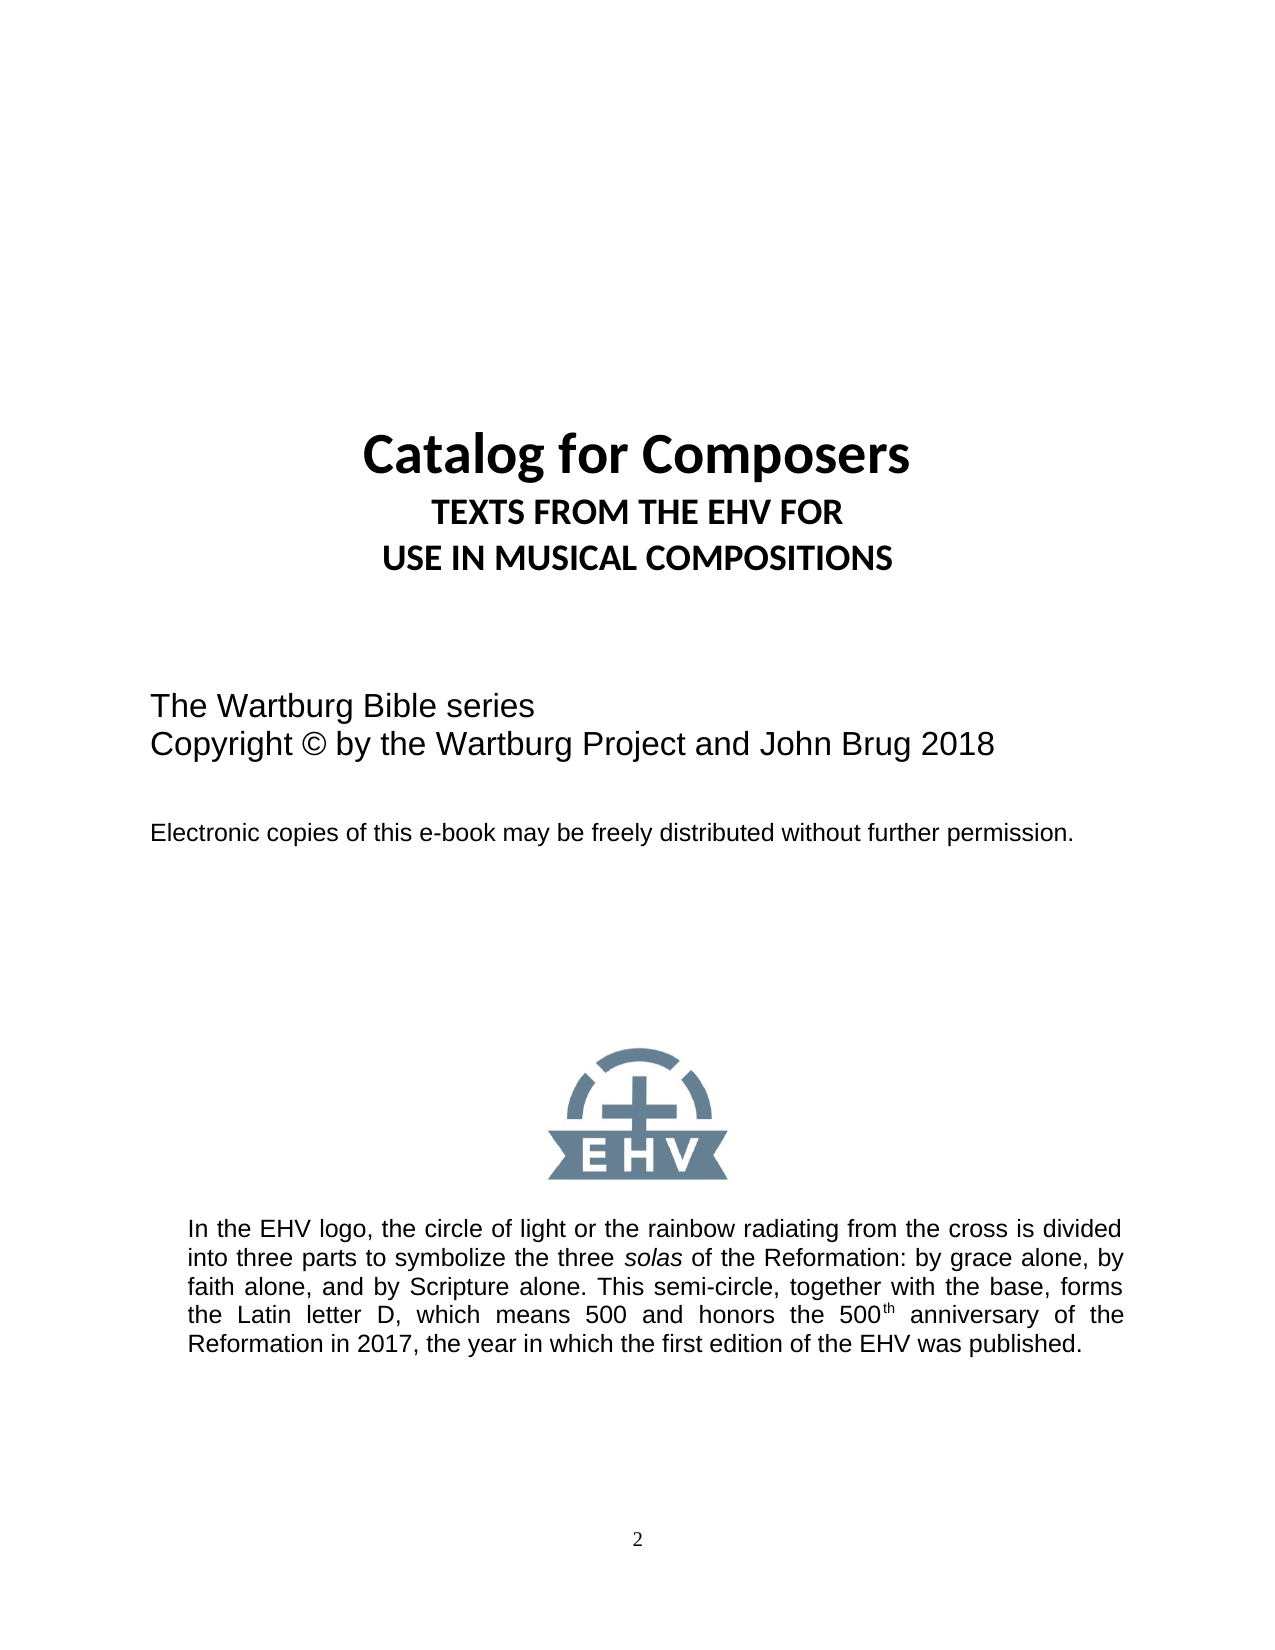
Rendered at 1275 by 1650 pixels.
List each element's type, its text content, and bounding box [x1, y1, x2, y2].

text The Wartburg Bible series [150, 686, 1125, 724]
text Copyright © by the Wartburg Project and John Brug 2018 [150, 724, 1125, 762]
text USE IN MUSICAL COMPOSITIONS [150, 534, 1125, 580]
text TEXTS FROM THE EHV FOR [150, 488, 1125, 534]
text Electronic copies of this e-book may be freely distributed without further permission. [150, 818, 1125, 846]
picture [485, 1018, 790, 1214]
text In the EHV logo, the circle of light or the rainbow radiating from the cross is divided into three parts to symbolize the three solas of the Reformation: by grace alone, by faith alone, and by Scripture alone. This semi-circle, together with the base, forms the Latin letter D, which means 500 and honors the 500th anniversary of the Reformation in 2017, the year in which the first edition of the EHV was published. [187, 1214, 1125, 1358]
text Catalog for Composers [150, 417, 1125, 488]
